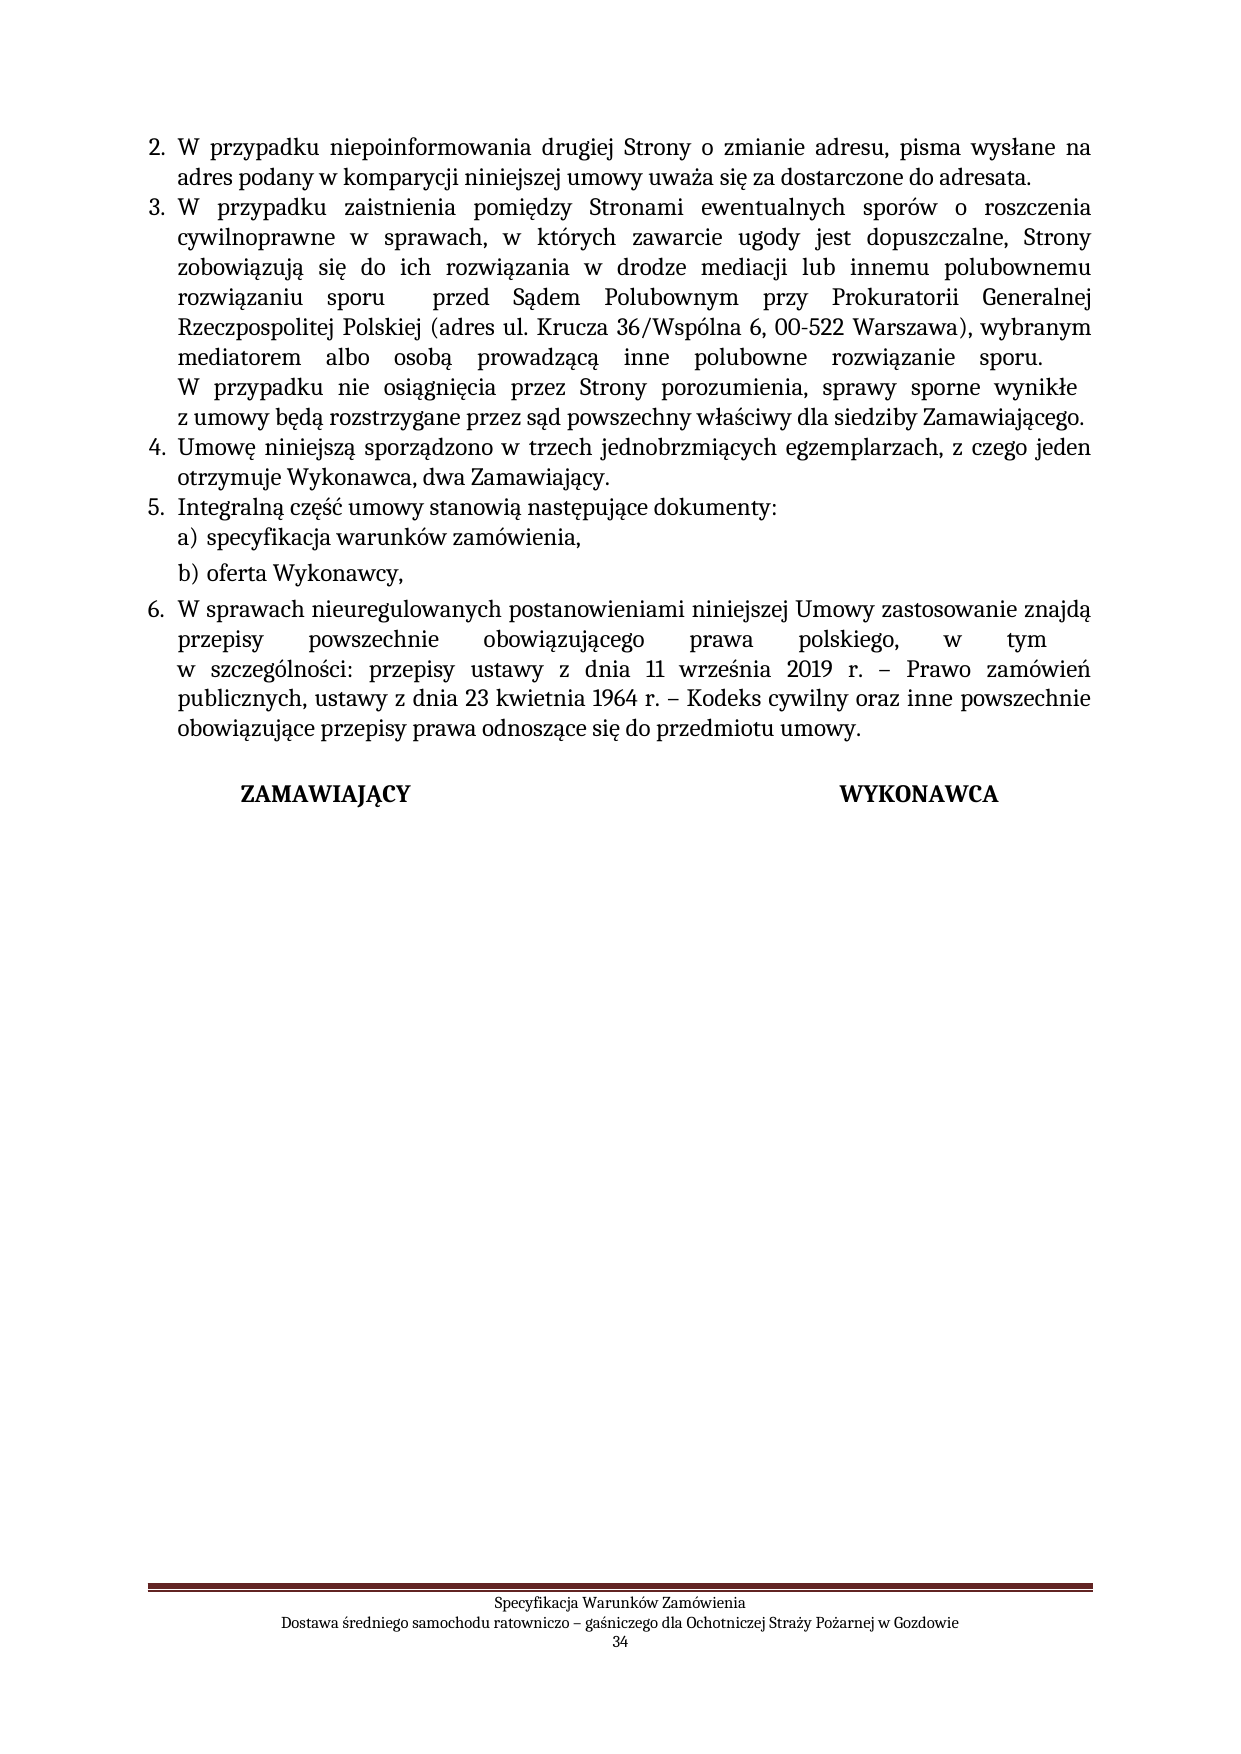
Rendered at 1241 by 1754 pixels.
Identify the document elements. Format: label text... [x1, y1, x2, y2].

list W przypadku niepoinformowania drugiej Strony o zmianie adresu, pisma wysłane na adres podany w komparycji niniejszej umowy uważa się za dostarczone do adresata. [149, 133, 1093, 192]
list specyfikacja warunków zamówienia, [177, 523, 1093, 552]
list Umowę niniejszą sporządzono w trzech jednobrzmiących egzemplarzach, z czego jeden otrzymuje Wykonawca, dwa Zamawiający. [149, 433, 1093, 491]
text ZAMAWIAJĄCY WYKONAWCA [147, 780, 1093, 809]
list W sprawach nieuregulowanych postanowieniami niniejszej Umowy zastosowanie znajdą przepisy powszechnie obowiązującego prawa polskiego, w tym w szczególności: przepisy ustawy z dnia 11 września 2019 r. – Prawo zamówień publicznych, ustawy z dnia 23 kwietnia 1964 r. – Kodeks cywilny oraz inne powszechnie obowiązujące przepisy prawa odnoszące się do przedmiotu umowy. [148, 595, 1093, 743]
list W przypadku zaistnienia pomiędzy Stronami ewentualnych sporów o roszczenia cywilnoprawne w sprawach, w których zawarcie ugody jest dopuszczalne, Strony zobowiązują się do ich rozwiązania w drodze mediacji lub innemu polubownemu rozwiązaniu sporu przed Sądem Polubownym przy Prokuratorii Generalnej Rzeczpospolitej Polskiej (adres ul. Krucza 36/Wspólna 6, 00-522 Warszawa), wybranym mediatorem albo osobą prowadzącą inne polubowne rozwiązanie sporu. W przypadku nie osiągnięcia przez Strony porozumienia, sprawy sporne wynikłe z umowy będą rozstrzygane przez sąd powszechny właściwy dla siedziby Zamawiającego. [149, 193, 1093, 431]
list oferta Wykonawcy, [177, 559, 1093, 588]
list Integralną część umowy stanowią następujące dokumenty: [148, 493, 1093, 522]
